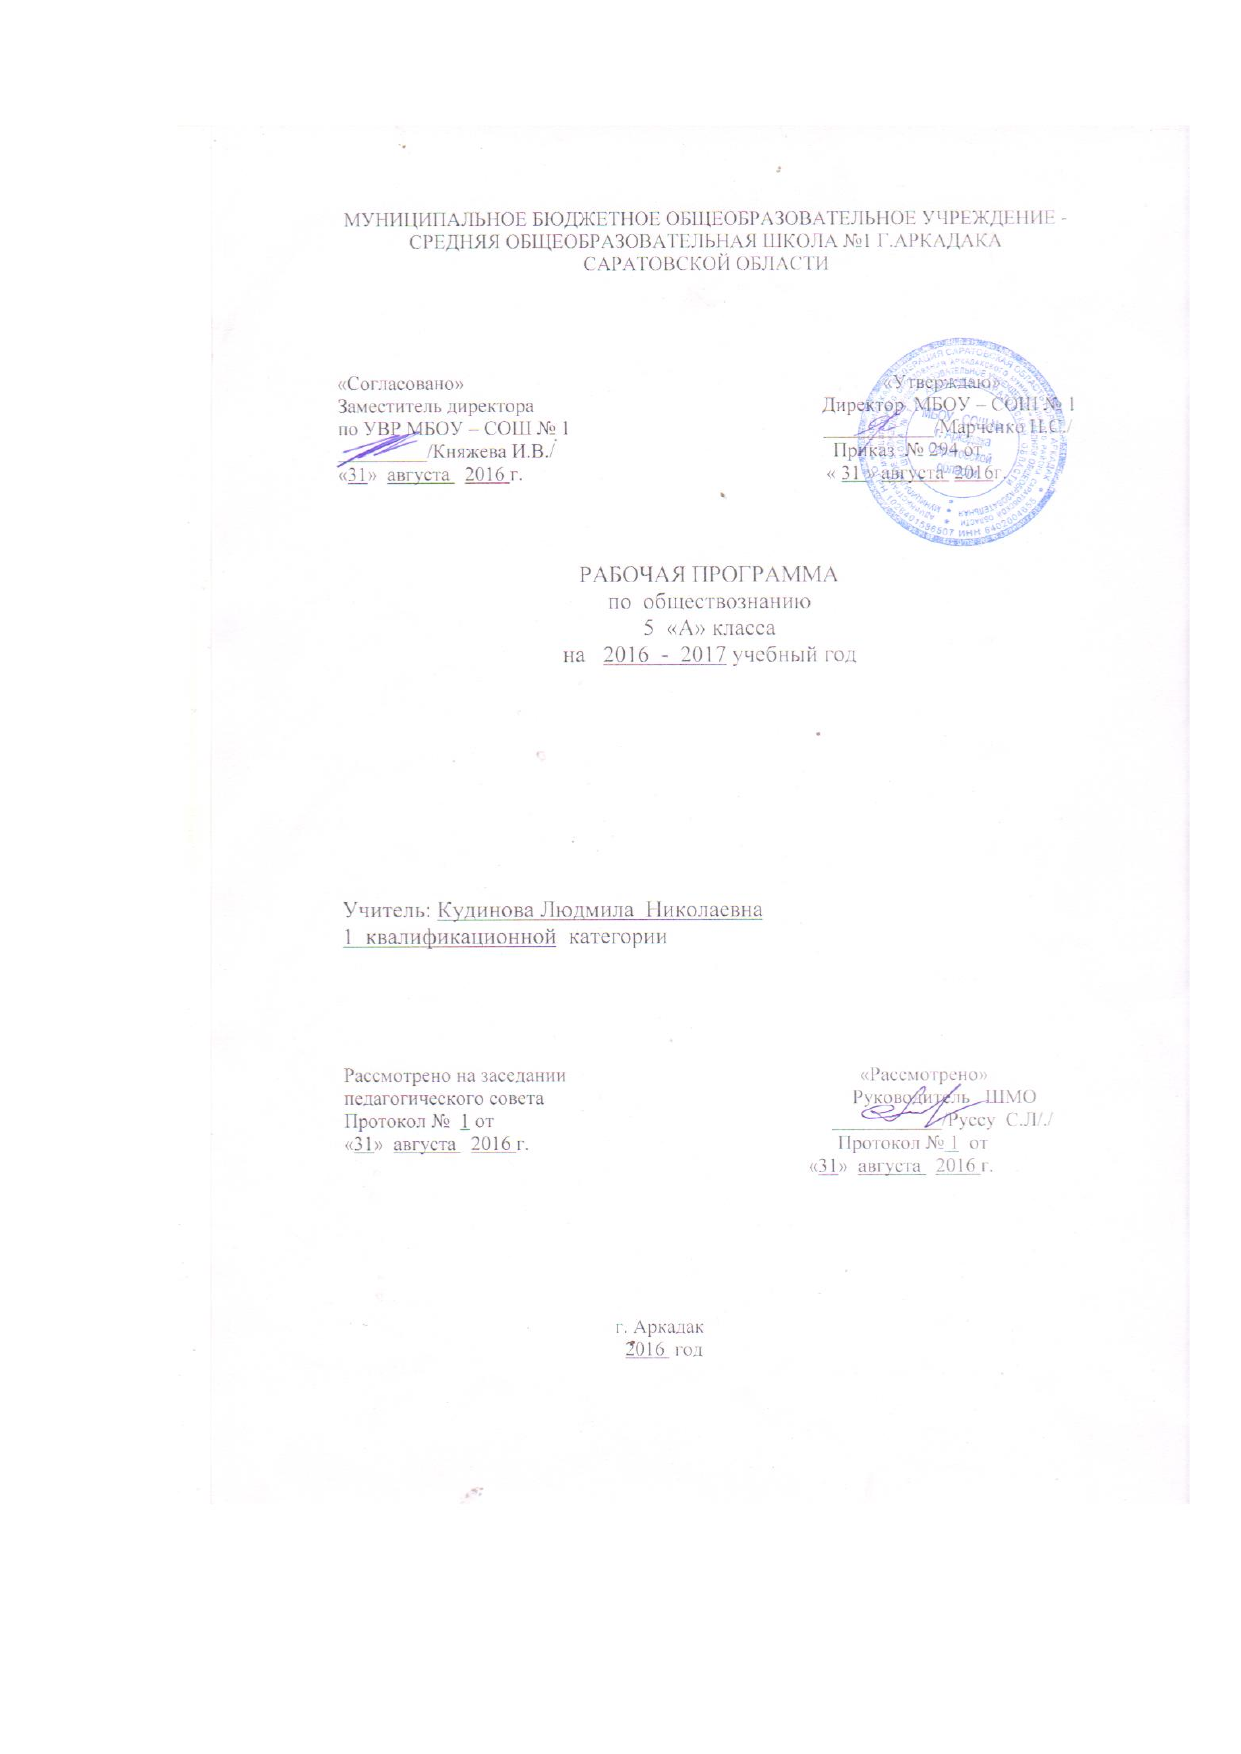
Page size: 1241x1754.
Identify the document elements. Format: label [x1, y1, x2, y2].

picture [177, 118, 1190, 1511]
